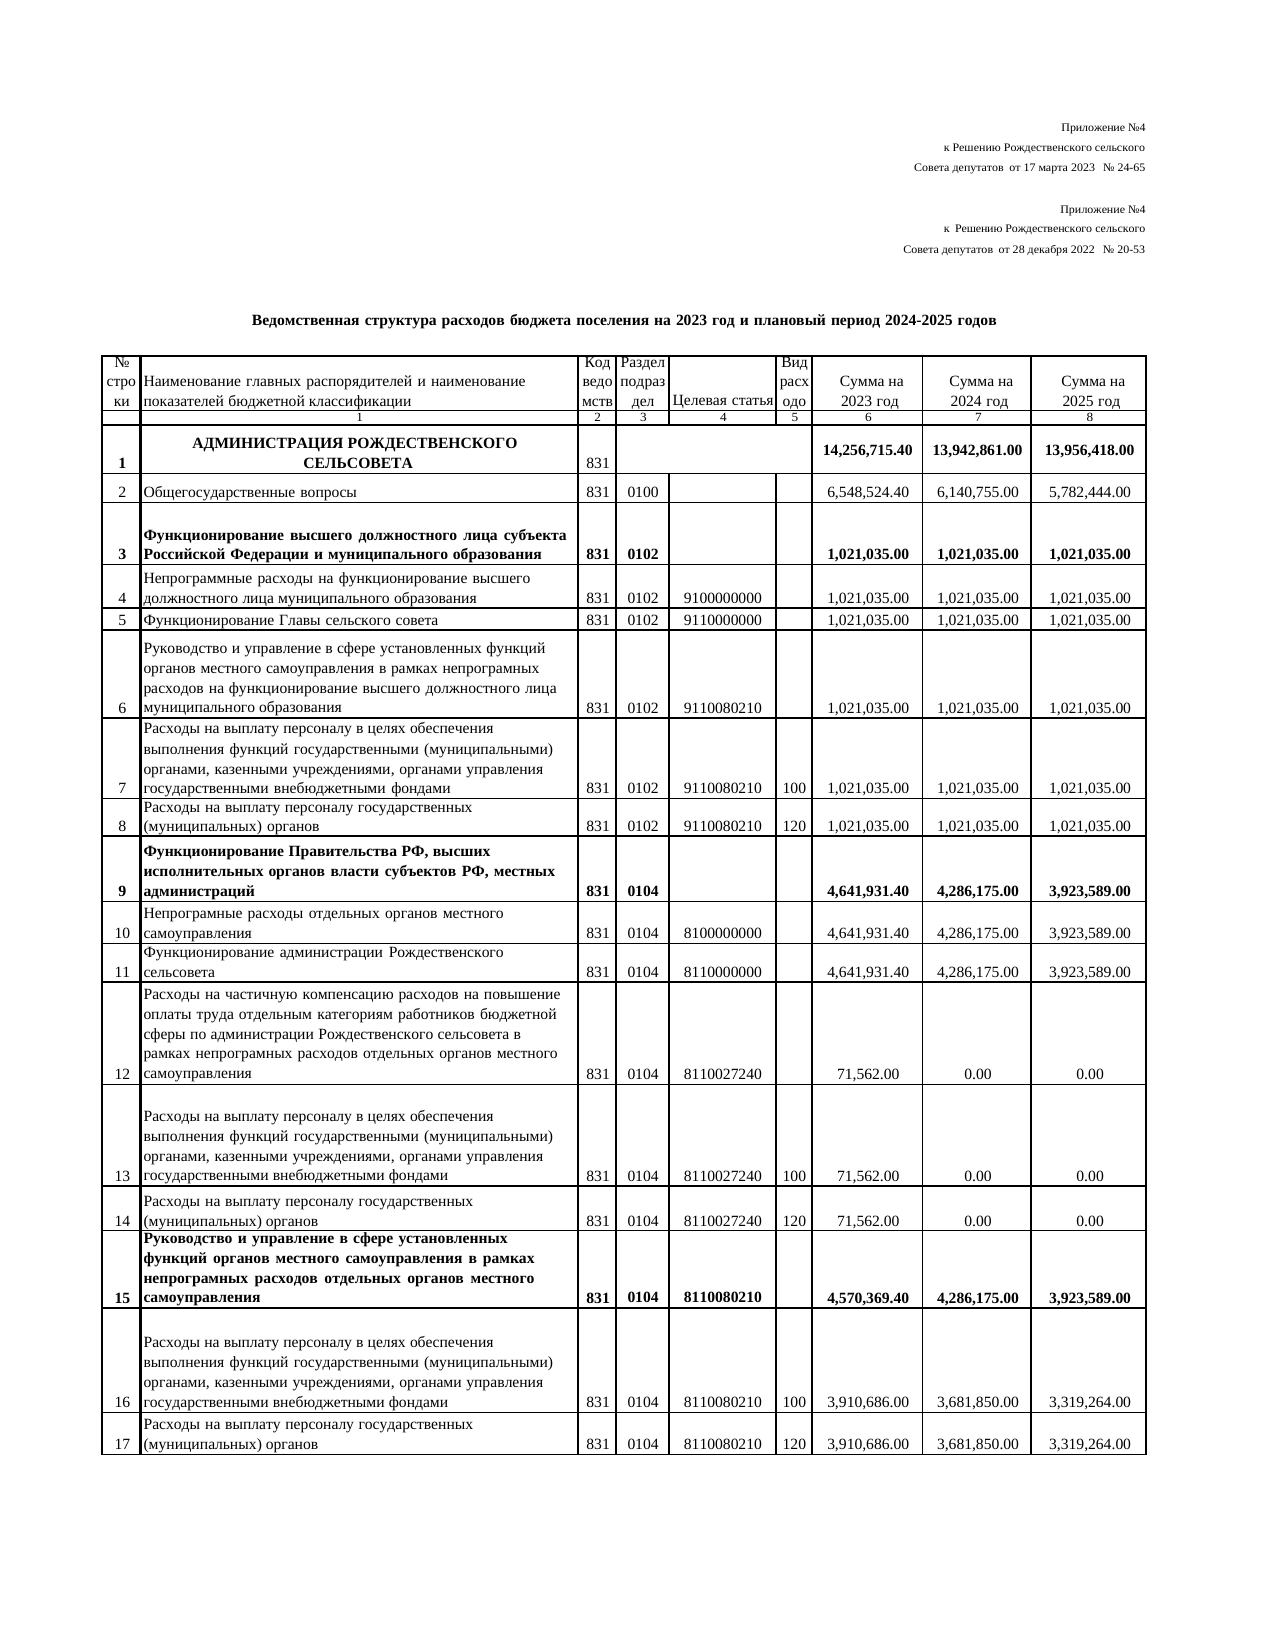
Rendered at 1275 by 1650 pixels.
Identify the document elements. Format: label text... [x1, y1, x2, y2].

table_cell 1 [103, 426, 139, 473]
table_cell 831 [579, 565, 615, 607]
table_cell 0104 [617, 1309, 668, 1412]
table_cell Расходы на выплату персоналу в целях обеспечения выполнения функций государственными (муниципальными) органами, казенными учреждениями, органами управления государственными внебюджетными фондами [142, 719, 577, 798]
table_cell 831 [579, 1413, 615, 1453]
table_cell Расходы на выплату персоналу в целях обеспечения выполнения функций государственными (муниципальными) органами, казенными учреждениями, органами управления государственными внебюджетными фондами [142, 1309, 577, 1412]
table_cell Руководство и управление в сфере установленных функций органов местного самоуправления в рамках непрограмных расходов отдельных органов местного самоуправления [142, 1231, 577, 1307]
table_cell 11 [103, 944, 139, 981]
table_cell 1 [142, 411, 577, 424]
table_header № стро ки [103, 357, 139, 410]
table_cell 1,021,035.00 [923, 565, 1030, 607]
table_cell 1,021,035.00 [813, 799, 922, 835]
table_cell 71,562.00 [813, 1187, 922, 1230]
table_cell 1,021,035.00 [813, 503, 922, 563]
table_cell [777, 631, 811, 717]
table_cell 0104 [617, 837, 668, 901]
table_cell Непрограммные расходы на функционирование высшего должностного лица муниципального образования [142, 565, 577, 607]
table_cell 9110080210 [670, 719, 775, 798]
table_cell 0104 [617, 1187, 668, 1230]
table_cell Непрограмные расходы отдельных органов местного самоуправления [142, 902, 577, 943]
table_cell 4,286,175.00 [923, 902, 1030, 943]
table_cell 5,782,444.00 [1032, 474, 1145, 501]
table_cell 14,256,715.40 [813, 426, 922, 473]
table_header Целевая статья [670, 357, 775, 410]
table_cell 2 [579, 411, 615, 424]
table_cell [777, 609, 811, 629]
table_cell 831 [579, 503, 615, 563]
table_cell 831 [579, 1085, 615, 1185]
table_cell 831 [579, 1231, 615, 1307]
table_cell 3,910,686.00 [813, 1309, 922, 1412]
table_cell 71,562.00 [813, 983, 922, 1083]
table_cell 8110000000 [670, 944, 775, 981]
table_cell [777, 983, 811, 1083]
table_cell 9 [103, 837, 139, 901]
table_cell [777, 944, 811, 981]
table_cell 3,923,589.00 [1032, 1231, 1145, 1307]
table_cell 1,021,035.00 [813, 719, 922, 798]
table_cell 831 [579, 1309, 615, 1412]
table_cell 4,641,931.40 [813, 837, 922, 901]
table_cell 0104 [617, 1413, 668, 1453]
table_cell 4,286,175.00 [923, 1231, 1030, 1307]
table_header Вид расх одо [777, 357, 811, 410]
table_cell 1,021,035.00 [923, 609, 1030, 629]
table_cell Функционирование администрации Рождественского сельсовета [142, 944, 577, 981]
table_cell 3 [617, 411, 668, 424]
table_cell 0104 [617, 1085, 668, 1185]
table_cell 4 [103, 565, 139, 607]
table_cell 831 [579, 1187, 615, 1230]
table_header Сумма на 2024 год [923, 357, 1030, 410]
table_cell 1,021,035.00 [1032, 565, 1145, 607]
table_cell 0.00 [923, 1085, 1030, 1185]
table_cell 1,021,035.00 [1032, 609, 1145, 629]
table_cell 120 [777, 1413, 811, 1453]
text Ведомственная структура расходов бюджета поселения на 2023 год и плановый период 2024-2025 годов [250, 311, 998, 329]
table_cell 0104 [617, 902, 668, 943]
table_cell 0.00 [923, 983, 1030, 1083]
table_cell 831 [579, 719, 615, 798]
table_header Раздел подраз дел [617, 357, 668, 410]
table_cell 5 [777, 411, 811, 424]
table_cell 0102 [617, 631, 668, 717]
table_cell 0104 [617, 944, 668, 981]
table_cell Функционирование Главы сельского совета [142, 609, 577, 629]
table_cell 1,021,035.00 [923, 503, 1030, 563]
table_cell 8110080210 [670, 1413, 775, 1453]
table_cell 1,021,035.00 [813, 631, 922, 717]
table_cell 100 [777, 1309, 811, 1412]
text Совета депутатов от 28 декабря 2022 № 20-53 [89, 242, 1145, 256]
table_cell 0.00 [1032, 983, 1145, 1083]
table_cell 3,923,589.00 [1032, 902, 1145, 943]
table_cell 6,548,524.40 [813, 474, 922, 501]
table_cell 71,562.00 [813, 1085, 922, 1185]
table_cell 9100000000 [670, 565, 775, 607]
table_cell 6,140,755.00 [923, 474, 1030, 501]
table_cell 3,923,589.00 [1032, 837, 1145, 901]
table_cell 10 [103, 902, 139, 943]
table_cell 0102 [617, 609, 668, 629]
table_cell 4,641,931.40 [813, 902, 922, 943]
table_cell [777, 902, 811, 943]
table_cell 16 [103, 1309, 139, 1412]
table_cell 120 [777, 1187, 811, 1230]
table_cell 13,956,418.00 [1032, 426, 1145, 473]
table_cell 4 [670, 411, 775, 424]
table_cell 100 [777, 719, 811, 798]
table_cell 7 [103, 719, 139, 798]
table_cell 14 [103, 1187, 139, 1230]
table_cell 8110027240 [670, 983, 775, 1083]
text Приложение №4 к Решению Рождественского сельского [941, 203, 1145, 235]
table_cell Общегосударственные вопросы [142, 474, 577, 501]
table_cell [777, 1231, 811, 1307]
table_cell 3,681,850.00 [923, 1309, 1030, 1412]
table_cell 100 [777, 1085, 811, 1185]
table_cell [777, 837, 811, 901]
table_cell 3,319,264.00 [1032, 1309, 1145, 1412]
table_cell 9110080210 [670, 631, 775, 717]
table_cell Расходы на частичную компенсацию расходов на повышение оплаты труда отдельным категориям работников бюджетной сферы по администрации Рождественского сельсовета в рамках непрограмных расходов отдельных органов местного самоуправления [142, 983, 577, 1083]
table_cell 831 [579, 609, 615, 629]
table_cell 831 [579, 631, 615, 717]
table_cell 2 [103, 474, 139, 501]
table_cell 1,021,035.00 [923, 799, 1030, 835]
table_cell [777, 474, 811, 501]
table_cell 831 [579, 426, 615, 473]
table_cell [777, 503, 811, 563]
table_cell 0100 [617, 474, 668, 501]
table_cell 0.00 [1032, 1187, 1145, 1230]
table_cell [670, 474, 775, 501]
table_cell 8110027240 [670, 1187, 775, 1230]
table_cell Расходы на выплату персоналу государственных (муниципальных) органов [142, 1413, 577, 1453]
table_cell 3,319,264.00 [1032, 1413, 1145, 1453]
table_cell 8 [103, 799, 139, 835]
table_cell 1,021,035.00 [813, 565, 922, 607]
table_cell 4,286,175.00 [923, 837, 1030, 901]
table_header Наименование главных распорядителей и наименование показателей бюджетной классификации [142, 357, 577, 410]
table_cell [103, 411, 139, 424]
table_cell 4,286,175.00 [923, 944, 1030, 981]
table_cell 0104 [617, 1231, 668, 1307]
table_header Сумма на 2025 год [1032, 357, 1145, 410]
table_cell 831 [579, 799, 615, 835]
table_cell 0102 [617, 565, 668, 607]
table_cell 120 [777, 799, 811, 835]
table_cell 3,923,589.00 [1032, 944, 1145, 981]
table_cell 12 [103, 983, 139, 1083]
table_cell 0.00 [923, 1187, 1030, 1230]
table_cell 4,641,931.40 [813, 944, 922, 981]
table_cell 6 [103, 631, 139, 717]
table_header Код ведо мств [579, 357, 615, 410]
table_cell 831 [579, 474, 615, 501]
table_cell 831 [579, 944, 615, 981]
table_cell Расходы на выплату персоналу в целях обеспечения выполнения функций государственными (муниципальными) органами, казенными учреждениями, органами управления государственными внебюджетными фондами [142, 1085, 577, 1185]
table_cell 5 [103, 609, 139, 629]
table_cell 9110080210 [670, 799, 775, 835]
table_cell 13 [103, 1085, 139, 1185]
table_cell [777, 565, 811, 607]
table_cell 3,910,686.00 [813, 1413, 922, 1453]
table_cell [670, 837, 775, 901]
table_cell 1,021,035.00 [923, 631, 1030, 717]
table_cell 0102 [617, 503, 668, 563]
table_cell 1,021,035.00 [923, 719, 1030, 798]
table_cell 0102 [617, 799, 668, 835]
table_cell Расходы на выплату персоналу государственных (муниципальных) органов [142, 1187, 577, 1230]
table_header Сумма на 2023 год [813, 357, 922, 410]
table_cell 8100000000 [670, 902, 775, 943]
table_cell 1,021,035.00 [813, 609, 922, 629]
table_cell 831 [579, 983, 615, 1083]
table_cell 9110000000 [670, 609, 775, 629]
table_cell 831 [579, 902, 615, 943]
table_cell 3 [103, 503, 139, 563]
table_cell 1,021,035.00 [1032, 631, 1145, 717]
table_cell 0.00 [1032, 1085, 1145, 1185]
table_cell 8110027240 [670, 1085, 775, 1185]
table_cell 1,021,035.00 [1032, 799, 1145, 835]
table_cell 8110080210 [670, 1231, 775, 1307]
table_cell 17 [103, 1413, 139, 1453]
table_cell АДМИНИСТРАЦИЯ РОЖДЕСТВЕНСКОГО СЕЛЬСОВЕТА [142, 426, 577, 473]
table_cell 1,021,035.00 [1032, 719, 1145, 798]
table_cell 7 [923, 411, 1030, 424]
table_cell Функционирование высшего должностного лица субъекта Российской Федерации и муниципального образования [142, 503, 577, 563]
table_cell 3,681,850.00 [923, 1413, 1030, 1453]
table_cell 4,570,369.40 [813, 1231, 922, 1307]
table_cell 831 [579, 837, 615, 901]
table_cell 13,942,861.00 [923, 426, 1030, 473]
table_cell 8 [1032, 411, 1145, 424]
table_cell 8110080210 [670, 1309, 775, 1412]
table_cell [670, 503, 775, 563]
table_cell 0104 [617, 983, 668, 1083]
table_cell 6 [813, 411, 922, 424]
table_cell Функционирование Правительства РФ, высших исполнительных органов власти субъектов РФ, местных администраций [142, 837, 577, 901]
table_cell [617, 426, 811, 473]
table_cell Расходы на выплату персоналу государственных (муниципальных) органов [142, 799, 577, 835]
table_cell 0102 [617, 719, 668, 798]
table_cell 1,021,035.00 [1032, 503, 1145, 563]
table_cell Руководство и управление в сфере установленных функций органов местного самоуправления в рамках непрограмных расходов на функционирование высшего должностного лица муниципального образования [142, 631, 577, 717]
text Приложение №4 к Решению Рождественского сельского Совета депутатов от 17 марта 2023 № 24-65 [913, 121, 1145, 174]
table_cell 15 [103, 1231, 139, 1307]
